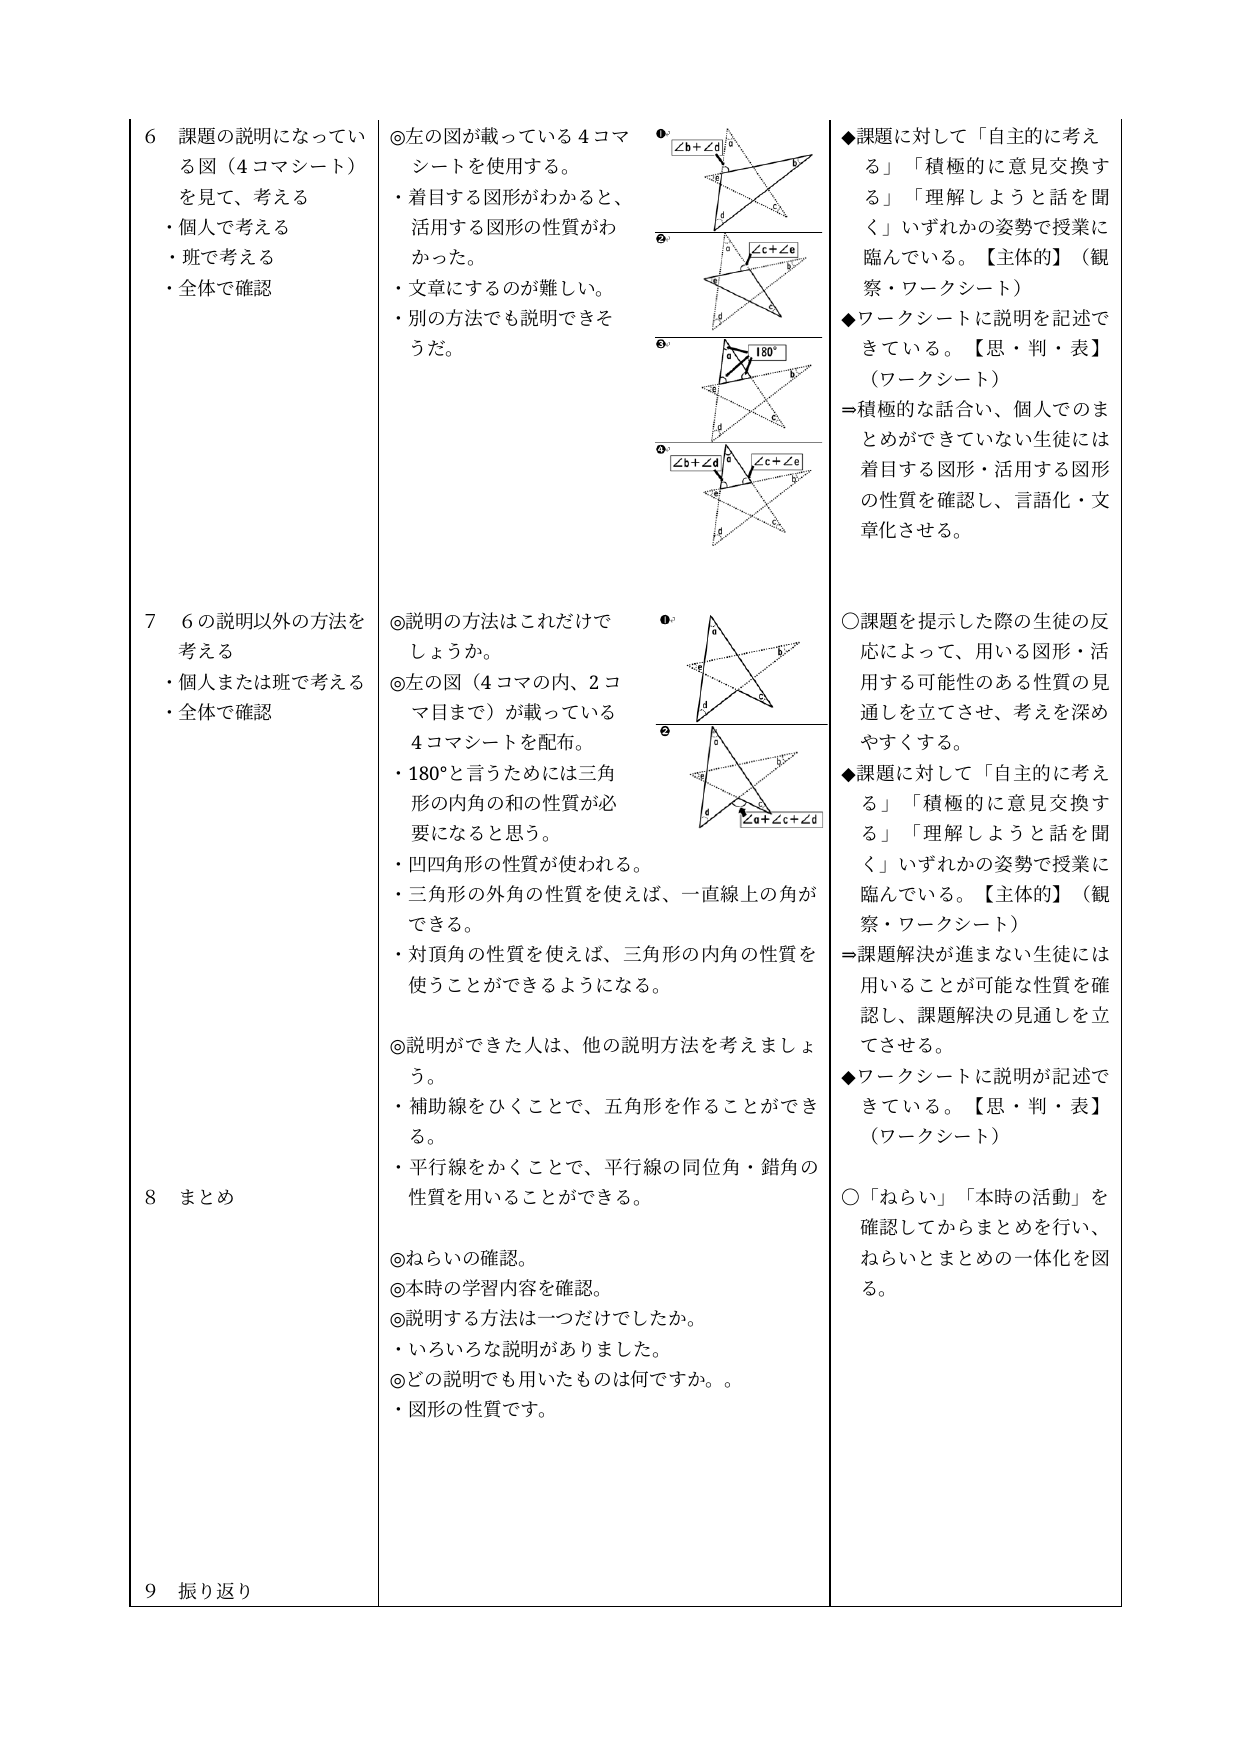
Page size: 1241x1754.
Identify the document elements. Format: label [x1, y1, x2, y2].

picture [655, 128, 823, 546]
table_cell [131, 120, 378, 1606]
picture [655, 614, 828, 831]
table_cell [379, 120, 829, 1606]
table_cell [831, 120, 1121, 1606]
